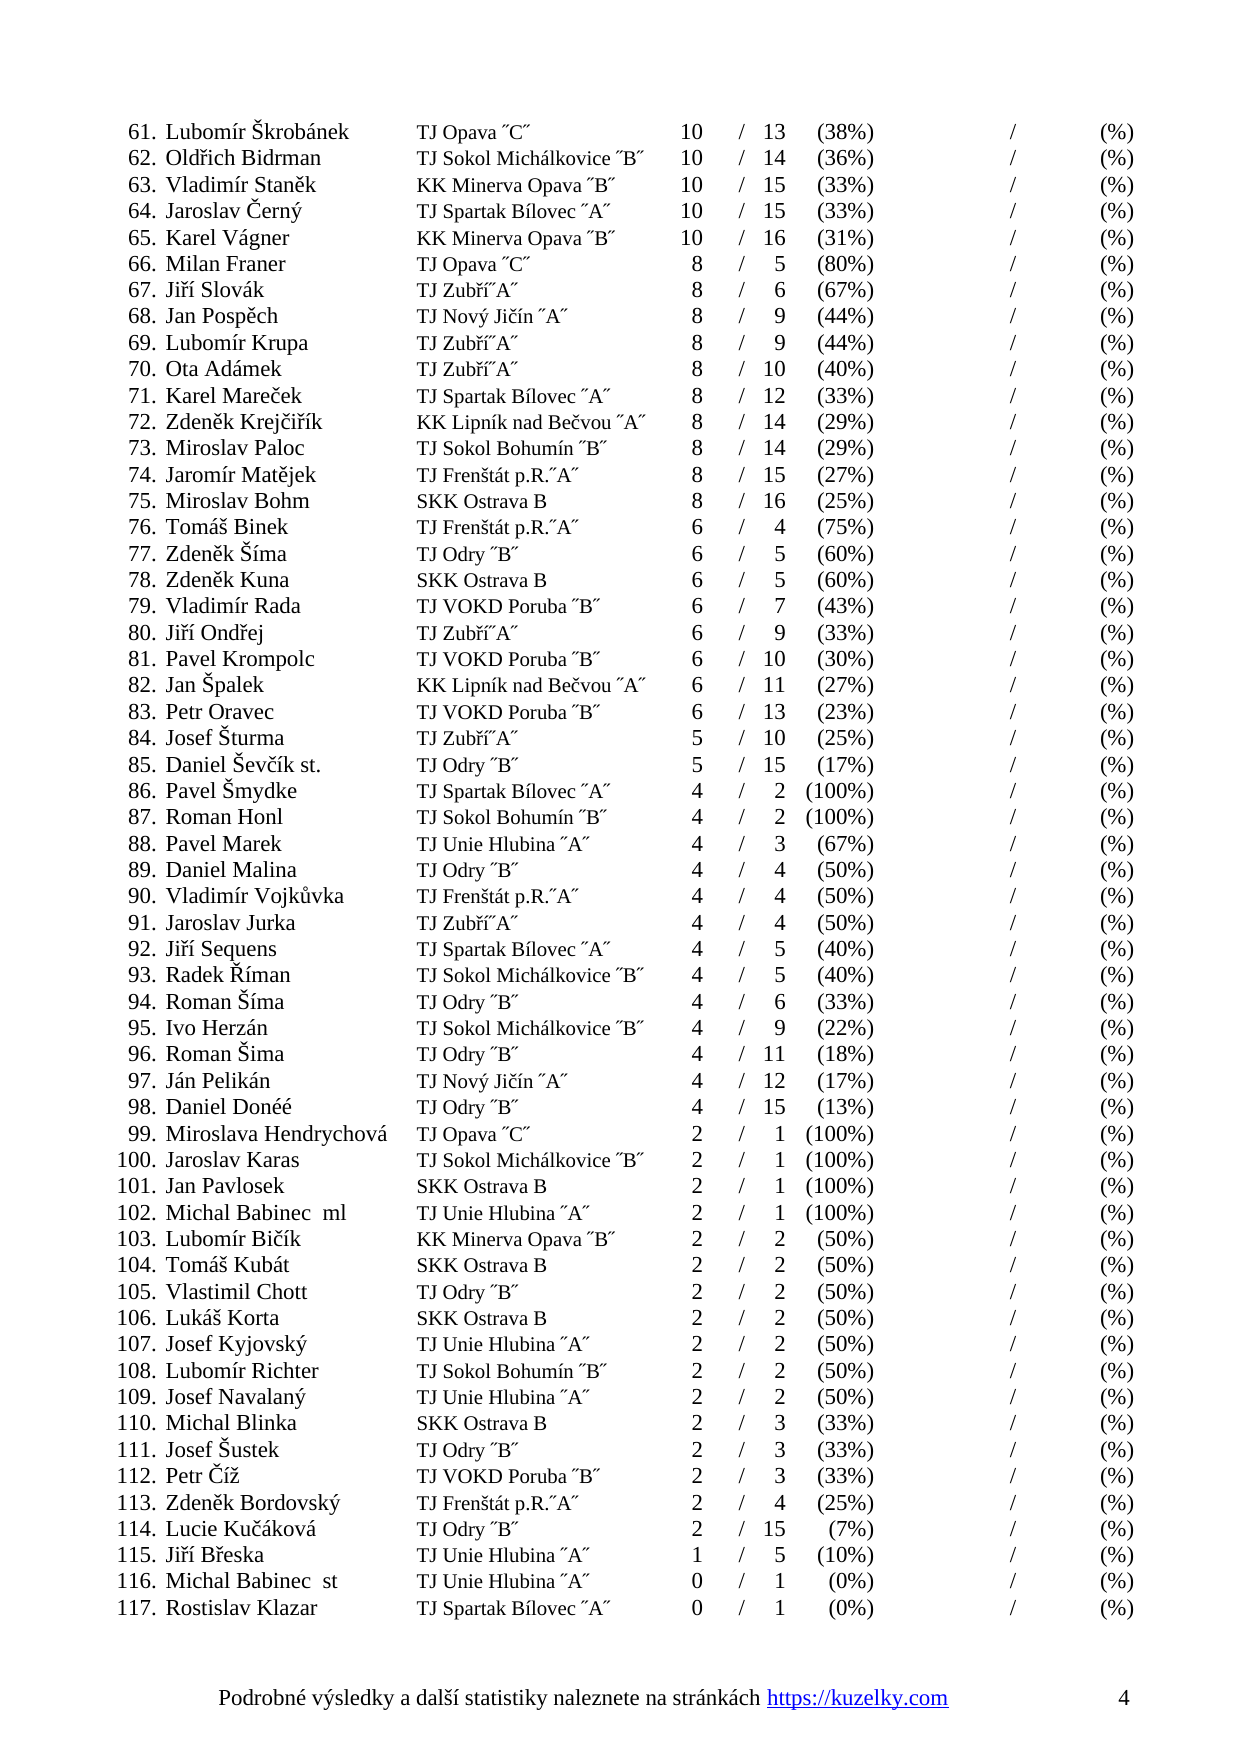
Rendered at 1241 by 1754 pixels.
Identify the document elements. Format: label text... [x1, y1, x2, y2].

text 98. Daniel Donéé TJ Odry ˝B˝ 4 / 15 (13%) / (%) [106, 1093, 1134, 1119]
text 102. Michal Babinec ml TJ Unie Hlubina ˝A˝ 2 / 1 (100%) / (%) [106, 1199, 1134, 1225]
text 114. Lucie Kučáková TJ Odry ˝B˝ 2 / 15 (7%) / (%) [106, 1515, 1134, 1541]
text 110. Michal Blinka SKK Ostrava B 2 / 3 (33%) / (%) [106, 1409, 1134, 1436]
text 77. Zdeněk Šíma TJ Odry ˝B˝ 6 / 5 (60%) / (%) [106, 540, 1134, 566]
text 79. Vladimír Rada TJ VOKD Poruba ˝B˝ 6 / 7 (43%) / (%) [106, 592, 1134, 619]
text 95. Ivo Herzán TJ Sokol Michálkovice ˝B˝ 4 / 9 (22%) / (%) [106, 1014, 1134, 1041]
text 68. Jan Pospěch TJ Nový Jičín ˝A˝ 8 / 9 (44%) / (%) [106, 303, 1134, 329]
text 96. Roman Šima TJ Odry ˝B˝ 4 / 11 (18%) / (%) [106, 1041, 1134, 1067]
text 83. Petr Oravec TJ VOKD Poruba ˝B˝ 6 / 13 (23%) / (%) [106, 698, 1134, 724]
text 71. Karel Mareček TJ Spartak Bílovec ˝A˝ 8 / 12 (33%) / (%) [106, 382, 1134, 408]
text 117. Rostislav Klazar TJ Spartak Bílovec ˝A˝ 0 / 1 (0%) / (%) [106, 1594, 1134, 1620]
text 64. Jaroslav Černý TJ Spartak Bílovec ˝A˝ 10 / 15 (33%) / (%) [106, 197, 1134, 223]
text 86. Pavel Šmydke TJ Spartak Bílovec ˝A˝ 4 / 2 (100%) / (%) [106, 777, 1134, 803]
text 67. Jiří Slovák TJ Zubří˝A˝ 8 / 6 (67%) / (%) [106, 276, 1134, 303]
text 90. Vladimír Vojkůvka TJ Frenštát p.R.˝A˝ 4 / 4 (50%) / (%) [106, 882, 1134, 909]
text 101. Jan Pavlosek SKK Ostrava B 2 / 1 (100%) / (%) [106, 1172, 1134, 1199]
text 81. Pavel Krompolc TJ VOKD Poruba ˝B˝ 6 / 10 (30%) / (%) [106, 645, 1134, 672]
text 88. Pavel Marek TJ Unie Hlubina ˝A˝ 4 / 3 (67%) / (%) [106, 830, 1134, 856]
text 75. Miroslav Bohm SKK Ostrava B 8 / 16 (25%) / (%) [106, 487, 1134, 513]
text 89. Daniel Malina TJ Odry ˝B˝ 4 / 4 (50%) / (%) [106, 856, 1134, 882]
text 73. Miroslav Paloc TJ Sokol Bohumín ˝B˝ 8 / 14 (29%) / (%) [106, 434, 1134, 461]
text 63. Vladimír Staněk KK Minerva Opava ˝B˝ 10 / 15 (33%) / (%) [106, 171, 1134, 197]
text 113. Zdeněk Bordovský TJ Frenštát p.R.˝A˝ 2 / 4 (25%) / (%) [106, 1488, 1134, 1515]
text 112. Petr Číž TJ VOKD Poruba ˝B˝ 2 / 3 (33%) / (%) [106, 1462, 1134, 1488]
text 84. Josef Šturma TJ Zubří˝A˝ 5 / 10 (25%) / (%) [106, 724, 1134, 751]
text 106. Lukáš Korta SKK Ostrava B 2 / 2 (50%) / (%) [106, 1304, 1134, 1330]
text 85. Daniel Ševčík st. TJ Odry ˝B˝ 5 / 15 (17%) / (%) [106, 751, 1134, 777]
text 103. Lubomír Bičík KK Minerva Opava ˝B˝ 2 / 2 (50%) / (%) [106, 1225, 1134, 1251]
text 80. Jiří Ondřej TJ Zubří˝A˝ 6 / 9 (33%) / (%) [106, 619, 1134, 645]
text 61. Lubomír Škrobánek TJ Opava ˝C˝ 10 / 13 (38%) / (%) [106, 118, 1134, 144]
text 107. Josef Kyjovský TJ Unie Hlubina ˝A˝ 2 / 2 (50%) / (%) [106, 1330, 1134, 1357]
text 99. Miroslava Hendrychová TJ Opava ˝C˝ 2 / 1 (100%) / (%) [106, 1119, 1134, 1146]
text 109. Josef Navalaný TJ Unie Hlubina ˝A˝ 2 / 2 (50%) / (%) [106, 1383, 1134, 1409]
text 87. Roman Honl TJ Sokol Bohumín ˝B˝ 4 / 2 (100%) / (%) [106, 803, 1134, 830]
text 105. Vlastimil Chott TJ Odry ˝B˝ 2 / 2 (50%) / (%) [106, 1278, 1134, 1304]
text 72. Zdeněk Krejčiřík KK Lipník nad Bečvou ˝A˝ 8 / 14 (29%) / (%) [106, 408, 1134, 434]
text 78. Zdeněk Kuna SKK Ostrava B 6 / 5 (60%) / (%) [106, 566, 1134, 592]
text 74. Jaromír Matějek TJ Frenštát p.R.˝A˝ 8 / 15 (27%) / (%) [106, 461, 1134, 487]
text 62. Oldřich Bidrman TJ Sokol Michálkovice ˝B˝ 10 / 14 (36%) / (%) [106, 144, 1134, 171]
text 91. Jaroslav Jurka TJ Zubří˝A˝ 4 / 4 (50%) / (%) [106, 909, 1134, 935]
text 104. Tomáš Kubát SKK Ostrava B 2 / 2 (50%) / (%) [106, 1251, 1134, 1278]
text 69. Lubomír Krupa TJ Zubří˝A˝ 8 / 9 (44%) / (%) [106, 329, 1134, 355]
text 108. Lubomír Richter TJ Sokol Bohumín ˝B˝ 2 / 2 (50%) / (%) [106, 1357, 1134, 1383]
text 100. Jaroslav Karas TJ Sokol Michálkovice ˝B˝ 2 / 1 (100%) / (%) [106, 1146, 1134, 1172]
text 70. Ota Adámek TJ Zubří˝A˝ 8 / 10 (40%) / (%) [106, 355, 1134, 382]
text 111. Josef Šustek TJ Odry ˝B˝ 2 / 3 (33%) / (%) [106, 1436, 1134, 1462]
text 94. Roman Šíma TJ Odry ˝B˝ 4 / 6 (33%) / (%) [106, 988, 1134, 1014]
text 116. Michal Babinec st TJ Unie Hlubina ˝A˝ 0 / 1 (0%) / (%) [106, 1568, 1134, 1594]
text 82. Jan Špalek KK Lipník nad Bečvou ˝A˝ 6 / 11 (27%) / (%) [106, 672, 1134, 698]
text 65. Karel Vágner KK Minerva Opava ˝B˝ 10 / 16 (31%) / (%) [106, 223, 1134, 250]
text 97. Ján Pelikán TJ Nový Jičín ˝A˝ 4 / 12 (17%) / (%) [106, 1067, 1134, 1093]
text 92. Jiří Sequens TJ Spartak Bílovec ˝A˝ 4 / 5 (40%) / (%) [106, 935, 1134, 961]
text 76. Tomáš Binek TJ Frenštát p.R.˝A˝ 6 / 4 (75%) / (%) [106, 513, 1134, 540]
text 66. Milan Franer TJ Opava ˝C˝ 8 / 5 (80%) / (%) [106, 250, 1134, 276]
text 115. Jiří Břeska TJ Unie Hlubina ˝A˝ 1 / 5 (10%) / (%) [106, 1541, 1134, 1568]
text 93. Radek Říman TJ Sokol Michálkovice ˝B˝ 4 / 5 (40%) / (%) [106, 961, 1134, 988]
